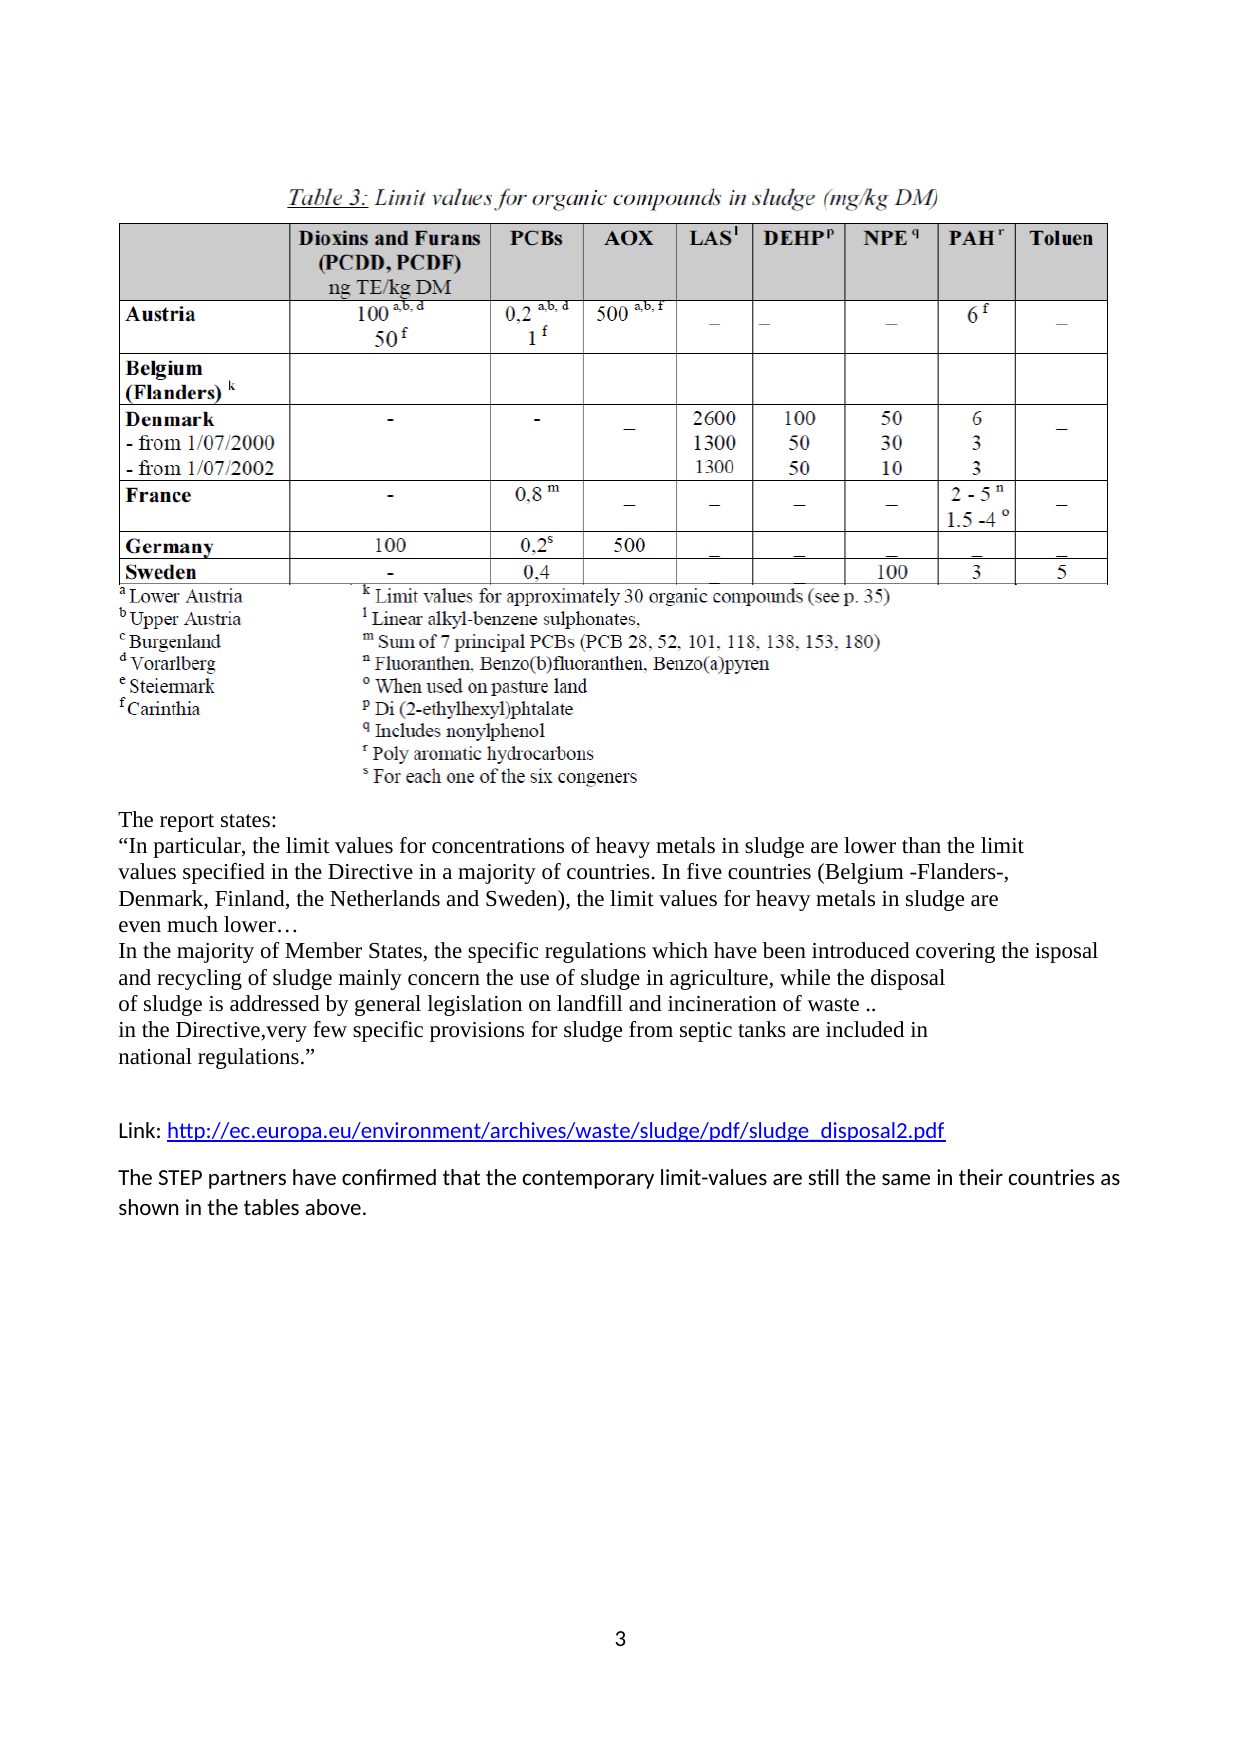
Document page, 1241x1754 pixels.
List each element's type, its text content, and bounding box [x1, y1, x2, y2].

text national regulations.” [118, 1043, 1122, 1069]
text In the majority of Member States, the specific regulations which have been introduced covering the isposal and recycling of sludge mainly concern the use of sludge in agriculture, while the disposal [118, 937, 1122, 990]
text Link: http://ec.europa.eu/environment/archives/waste/sludge/pdf/sludge_disposal2.pdf [118, 1116, 1122, 1144]
text in the Directive,very few specific provisions for sludge from septic tanks are included in [118, 1016, 1122, 1043]
picture [118, 177, 1123, 787]
text The STEP partners have confirmed that the contemporary limit-values are still the same in their countries as shown in the tables above. [118, 1163, 1122, 1221]
text values specified in the Directive in a majority of countries. In five countries (Belgium -Flanders-, [118, 858, 1122, 885]
text The report states: [118, 806, 1122, 832]
text even much lower… [118, 911, 1122, 937]
text of sludge is addressed by general legislation on landfill and incineration of waste .. [118, 990, 1122, 1016]
text Denmark, Finland, the Netherlands and Sweden), the limit values for heavy metals in sludge are [118, 885, 1122, 911]
text “In particular, the limit values for concentrations of heavy metals in sludge are lower than the limit [118, 832, 1122, 858]
